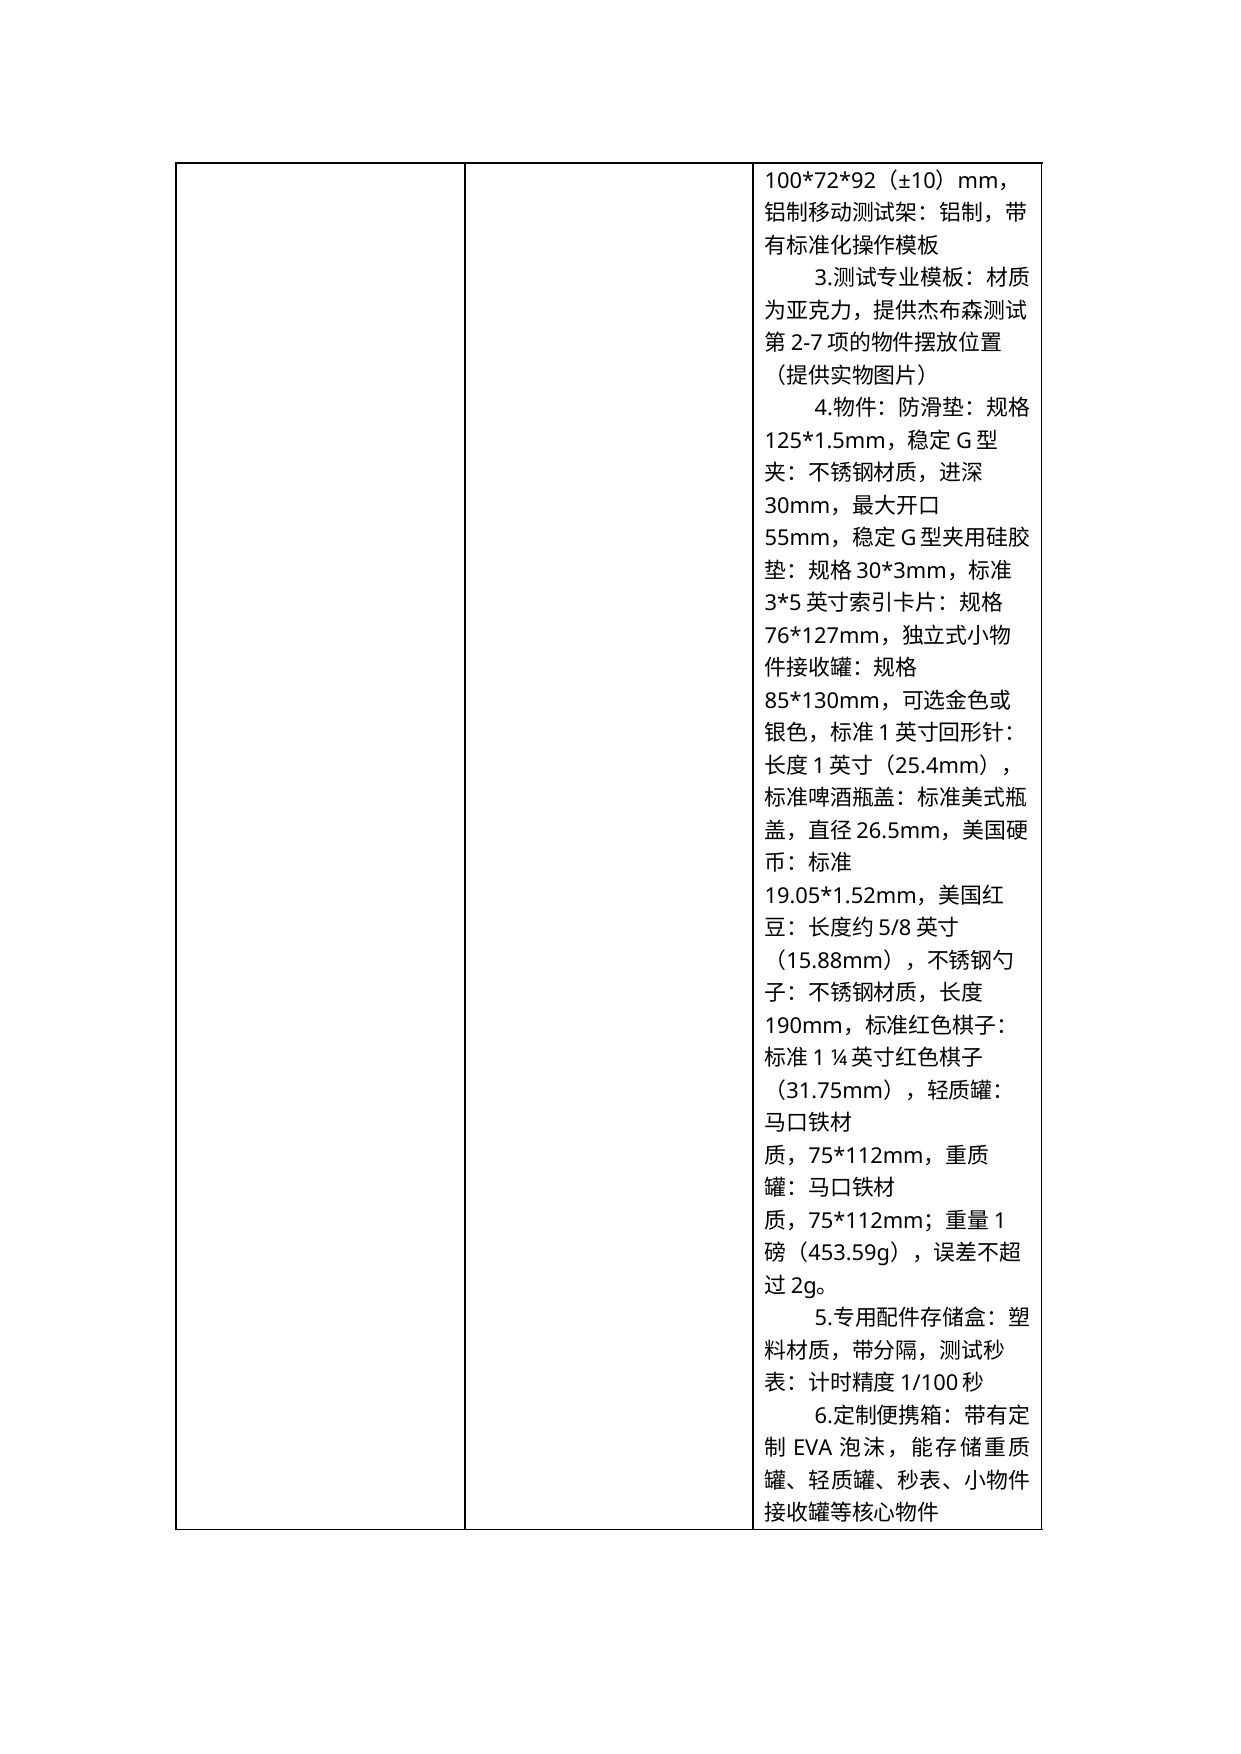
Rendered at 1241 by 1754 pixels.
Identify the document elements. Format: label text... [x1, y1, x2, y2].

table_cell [754, 164, 1041, 1528]
table_cell ★ [177, 164, 464, 1528]
table_cell 1 [466, 164, 752, 1528]
